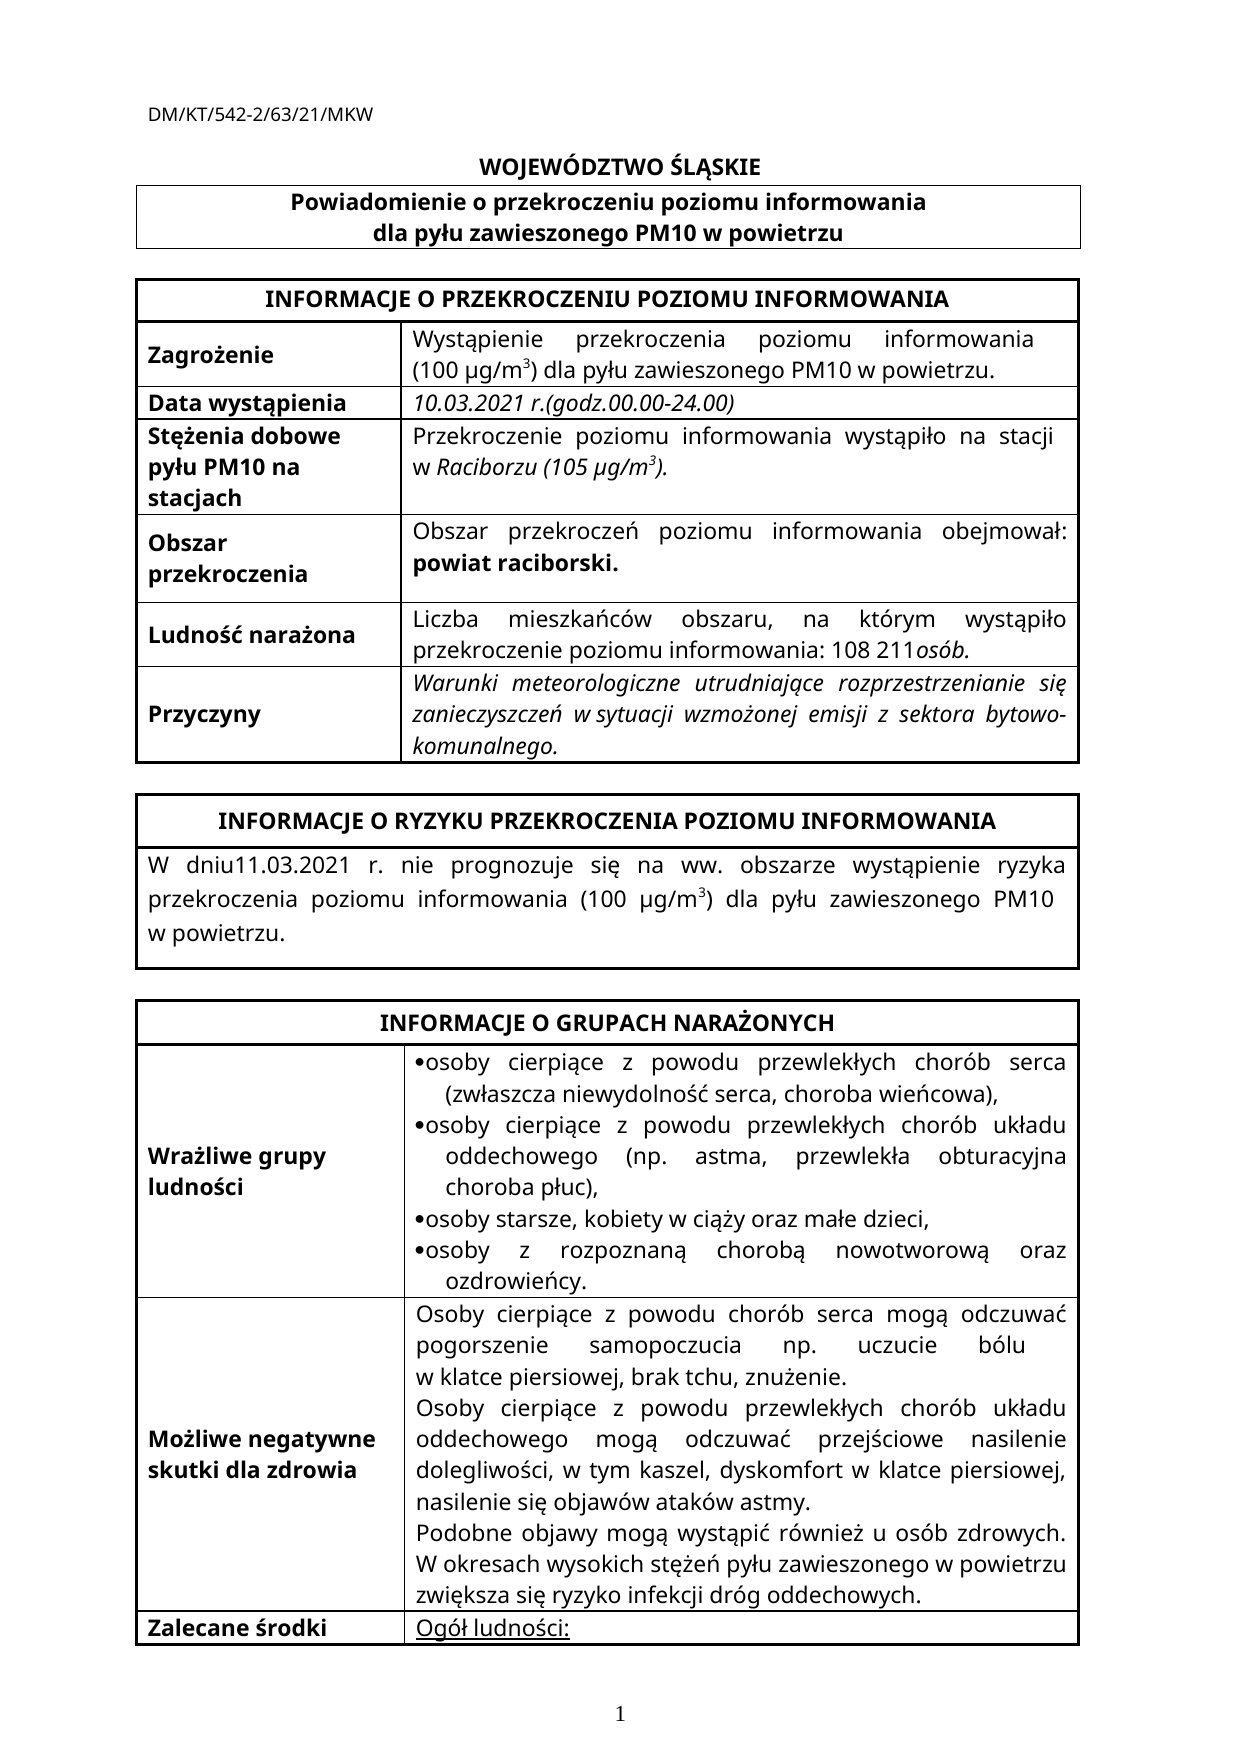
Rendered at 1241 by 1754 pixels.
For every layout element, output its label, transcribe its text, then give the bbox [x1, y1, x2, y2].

table_cell Osoby cierpiące z powodu chorób serca mogą odczuwać pogorszenie samopoczucia np. uczucie bólu w klatce piersiowej, brak tchu, znużenie. Osoby cierpiące z powodu przewlekłych chorób układu oddechowego mogą odczuwać przejściowe nasilenie dolegliwości, w tym kaszel, dyskomfort w klatce piersiowej, nasilenie się objawów ataków astmy. Podobne objawy mogą wystąpić również u osób zdrowych. W okresach wysokich stężeń pyłu zawieszonego w powietrzu zwiększa się ryzyko infekcji dróg oddechowych. [405, 1298, 1077, 1610]
table_header INFORMACJE O GRUPACH NARAŻONYCH [138, 1002, 1077, 1043]
table_cell 10.03.2021 r.(godz.00.00-24.00) [402, 387, 1077, 418]
table_cell Liczba mieszkańców obszaru, na którym wystąpiło przekroczenie poziomu informowania: 108 211osób. [402, 603, 1077, 666]
table_cell Obszar przekroczenia [138, 515, 400, 602]
table_cell Ludność narażona [138, 603, 400, 666]
table_cell Zagrożenie [138, 323, 400, 386]
text DM/KT/542-2/63/21/MKW [148, 101, 1093, 126]
table_cell Możliwe negatywne skutki dla zdrowia [138, 1298, 404, 1610]
text WOJEWÓDZTWO ŚLĄSKIE [148, 151, 1093, 182]
table_cell Obszar przekroczeń poziomu informowania obejmował: powiat raciborski. [402, 515, 1077, 602]
table_cell Wrażliwe grupy ludności [138, 1046, 404, 1296]
table_cell Przyczyny [138, 667, 400, 761]
table_cell W dniu11.03.2021 r. nie prognozuje się na ww. obszarze wystąpienie ryzyka przekroczenia poziomu informowania (100 µg/m3) dla pyłu zawieszonego PM10 w powietrzu. [138, 849, 1077, 967]
table_cell Wystąpienie przekroczenia poziomu informowania (100 µg/m3) dla pyłu zawieszonego PM10 w powietrzu. [402, 323, 1077, 386]
table_cell Stężenia dobowe pyłu PM10 na stacjach [138, 420, 400, 514]
table_header INFORMACJE O RYZYKU PRZEKROCZENIA POZIOMU INFORMOWANIA [138, 796, 1077, 846]
table_cell osoby cierpiące z powodu przewlekłych chorób serca (zwłaszcza niewydolność serca, choroba wieńcowa), osoby cierpiące z powodu przewlekłych chorób układu oddechowego (np. astma, przewlekła obturacyjna choroba płuc), osoby starsze, kobiety w ciąży oraz małe dzieci, osoby z rozpoznaną chorobą nowotworową oraz ozdrowieńcy. [405, 1046, 1077, 1296]
table_cell Warunki meteorologiczne utrudniające rozprzestrzenianie się zanieczyszczeń w sytuacji wzmożonej emisji z sektora bytowo-komunalnego. [402, 667, 1077, 761]
table_header Powiadomienie o przekroczeniu poziomu informowania dla pyłu zawieszonego PM10 w powietrzu [137, 186, 1080, 248]
table_cell Przekroczenie poziomu informowania wystąpiło na stacji w Raciborzu (105 µg/m3). [402, 420, 1077, 514]
table_header INFORMACJE O PRZEKROCZENIU POZIOMU INFORMOWANIA [138, 281, 1077, 320]
table_cell Data wystąpienia [138, 387, 400, 418]
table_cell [138, 1612, 404, 1643]
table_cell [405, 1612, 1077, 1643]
